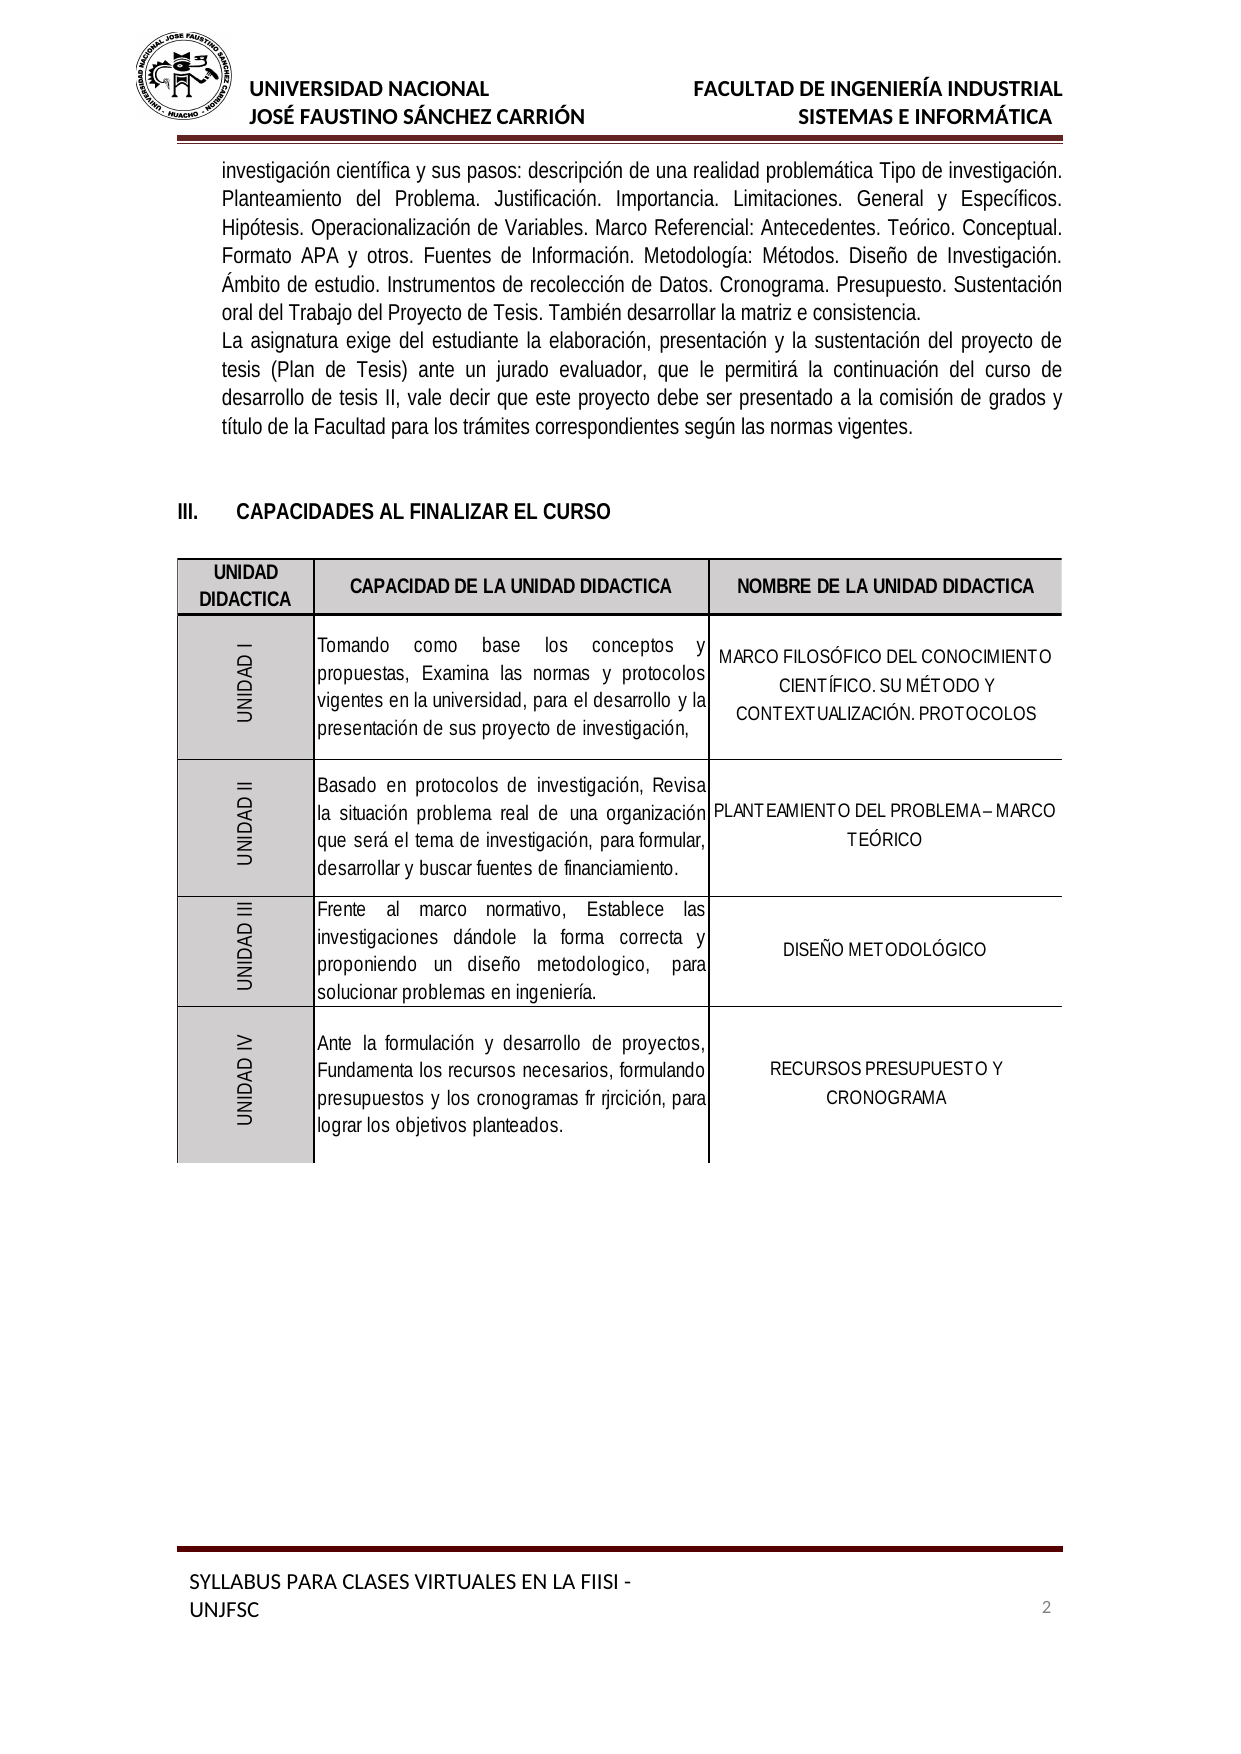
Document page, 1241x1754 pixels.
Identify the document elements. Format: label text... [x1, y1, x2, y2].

list CAPACIDADES AL FINALIZAR EL CURSO [177, 498, 1063, 524]
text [222, 157, 1063, 325]
text La asignatura exige del estudiante la elaboración, presentación y la sustentación del proyecto de tesis (Plan de Tesis) ante un jurado evaluador, que le permitirá la continuación del curso de desarrollo de tesis II, vale decir que este proyecto debe ser presentado a la comisión de grados y título de la Facultad para los trámites correspondientes según las normas vigentes. [222, 327, 1063, 439]
